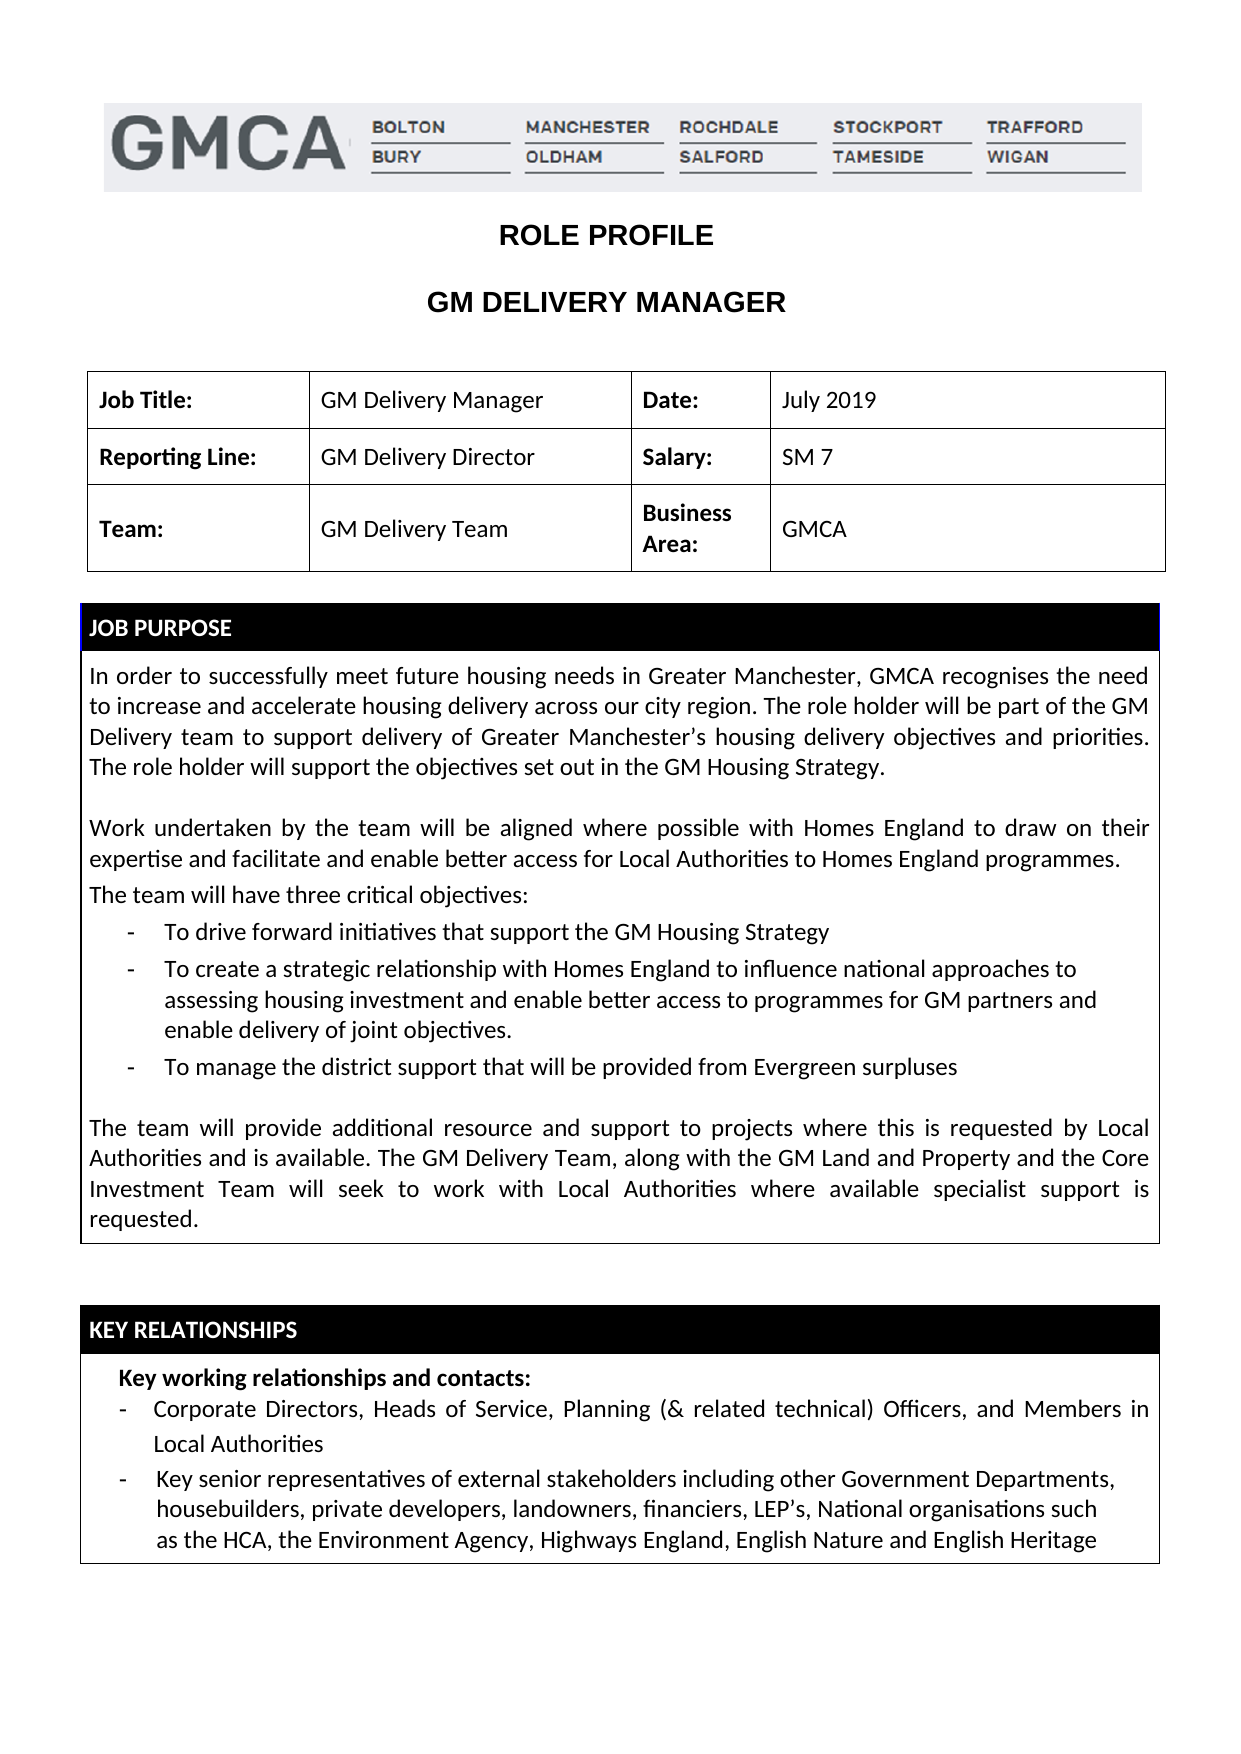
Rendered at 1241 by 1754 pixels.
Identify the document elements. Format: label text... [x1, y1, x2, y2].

table_cell GM Delivery Team [310, 485, 631, 571]
table_header GM Delivery Manager [310, 372, 631, 427]
table_header Date: [632, 372, 770, 427]
table_cell In order to successfully meet future housing needs in Greater Manchester, GMCA recognises the need to increase and accelerate housing delivery across our city region. The role holder will be part of the GM Delivery team to support delivery of Greater Manchester’s housing delivery objectives and priorities. The role holder will support the objectives set out in the GM Housing Strategy. Work undertaken by the team will be aligned where possible with Homes England to draw on their expertise and facilitate and enable better access for Local Authorities to Homes England programmes. The team will have three critical objectives: To drive forward initiatives that support the GM Housing Strategy To create a strategic relationship with Homes England to influence national approaches to assessing housing investment and enable better access to programmes for GM partners and enable delivery of joint objectives. To manage the district support that will be provided from Evergreen surpluses The team will provide additional resource and support to projects where this is requested by Local Authorities and is available. The GM Delivery Team, along with the GM Land and Property and the Core Investment Team will seek to work with Local Authorities where available specialist support is requested. [82, 651, 1159, 1242]
table_header July 2019 [771, 372, 1165, 427]
table_cell Business Area: [632, 485, 770, 571]
text GM DELIVERY MANAGER [150, 285, 1063, 318]
table_cell Team: [88, 485, 309, 571]
table_cell GMCA [771, 485, 1165, 571]
table_cell SM 7 [771, 429, 1165, 484]
table_header JOB PURPOSE [82, 604, 1159, 651]
table_header KEY RELATIONSHIPS [81, 1306, 1159, 1353]
table_cell Reporting Line: [88, 429, 309, 484]
table_header Job Title: [88, 372, 309, 427]
table_cell Salary: [632, 429, 770, 484]
picture [103, 103, 1142, 192]
table_cell Key working relationships and contacts: Corporate Directors, Heads of Service, Planning (& related technical) Officers, and Members in Local Authorities Key senior representatives of external stakeholders including other Government Departments, housebuilders, private developers, landowners, financiers, LEP’s, National organisations such as the HCA, the Environment Agency, Highways England, English Nature and English Heritage [81, 1354, 1159, 1563]
table_cell GM Delivery Director [310, 429, 631, 484]
text ROLE PROFILE [150, 218, 1063, 251]
